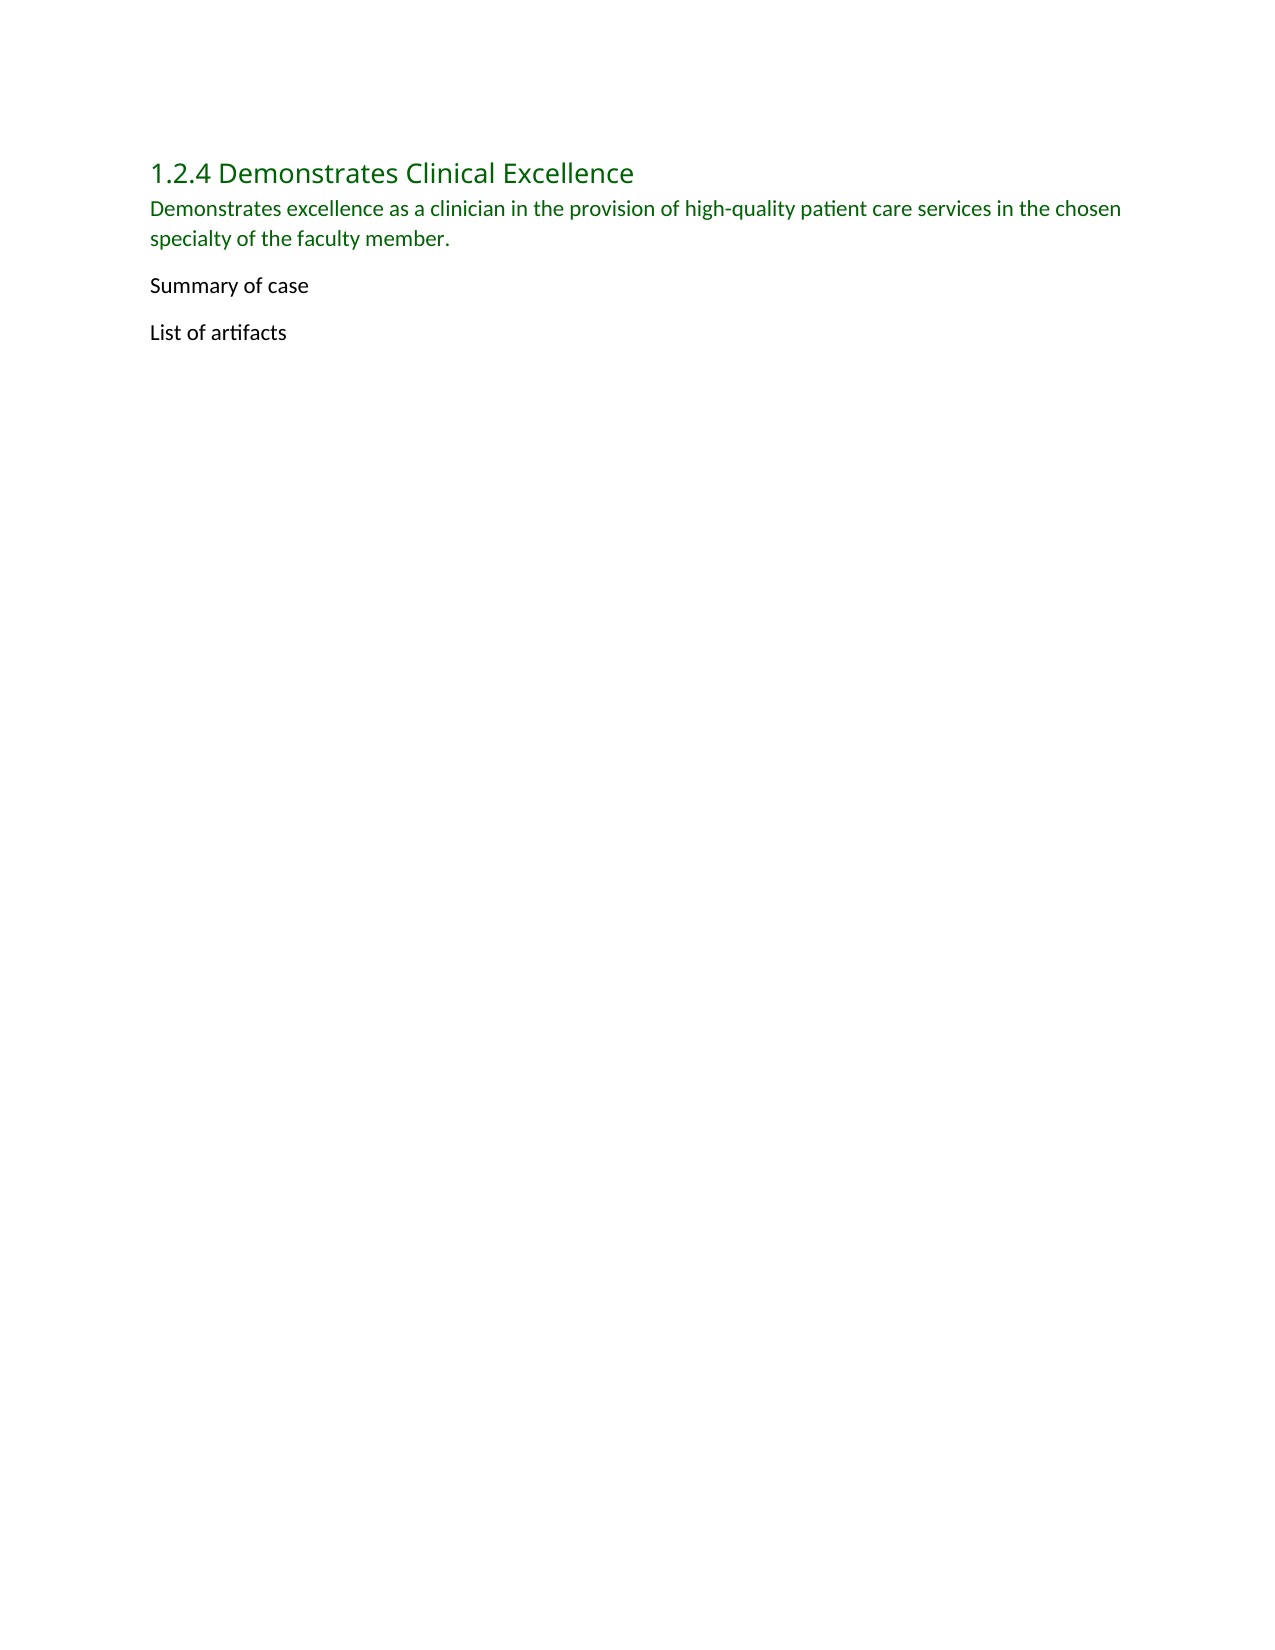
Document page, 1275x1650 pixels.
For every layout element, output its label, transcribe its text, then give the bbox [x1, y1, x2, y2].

text Summary of case [150, 271, 1125, 299]
subtitle 1.2.4 Demonstrates Clinical Excellence [150, 154, 1125, 191]
text List of artifacts [150, 318, 1125, 346]
text Demonstrates excellence as a clinician in the provision of high-quality patient care services in the chosen specialty of the faculty member. [150, 194, 1125, 252]
